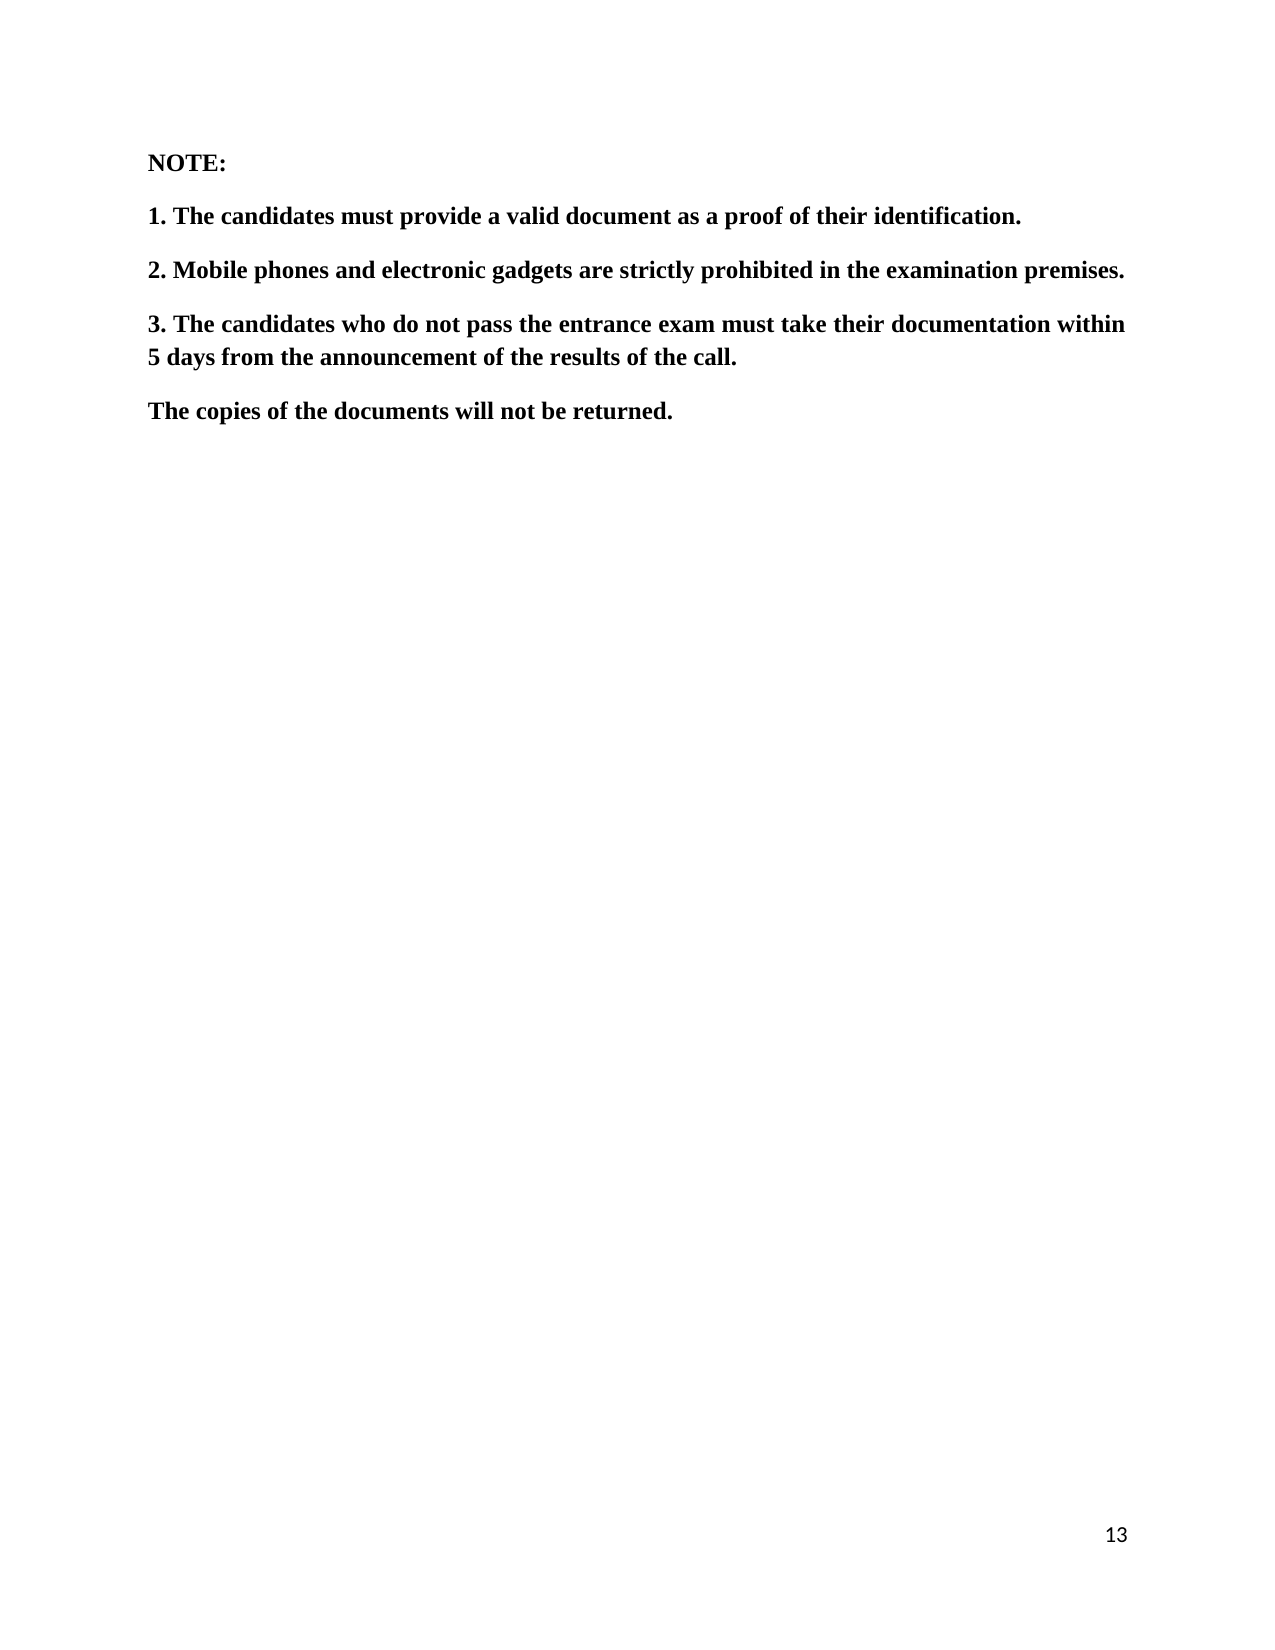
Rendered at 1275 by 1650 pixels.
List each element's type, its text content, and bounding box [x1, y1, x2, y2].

text 3. The candidates who do not pass the entrance exam must take their documentation within 5 days from the announcement of the results of the call. [148, 309, 1127, 371]
text 2. Mobile phones and electronic gadgets are strictly prohibited in the examination premises. [148, 255, 1127, 284]
text The copies of the documents will not be returned. [148, 396, 1127, 425]
text NOTE: [148, 148, 1127, 176]
text 1. The candidates must provide a valid document as a proof of their identification. [148, 201, 1127, 230]
